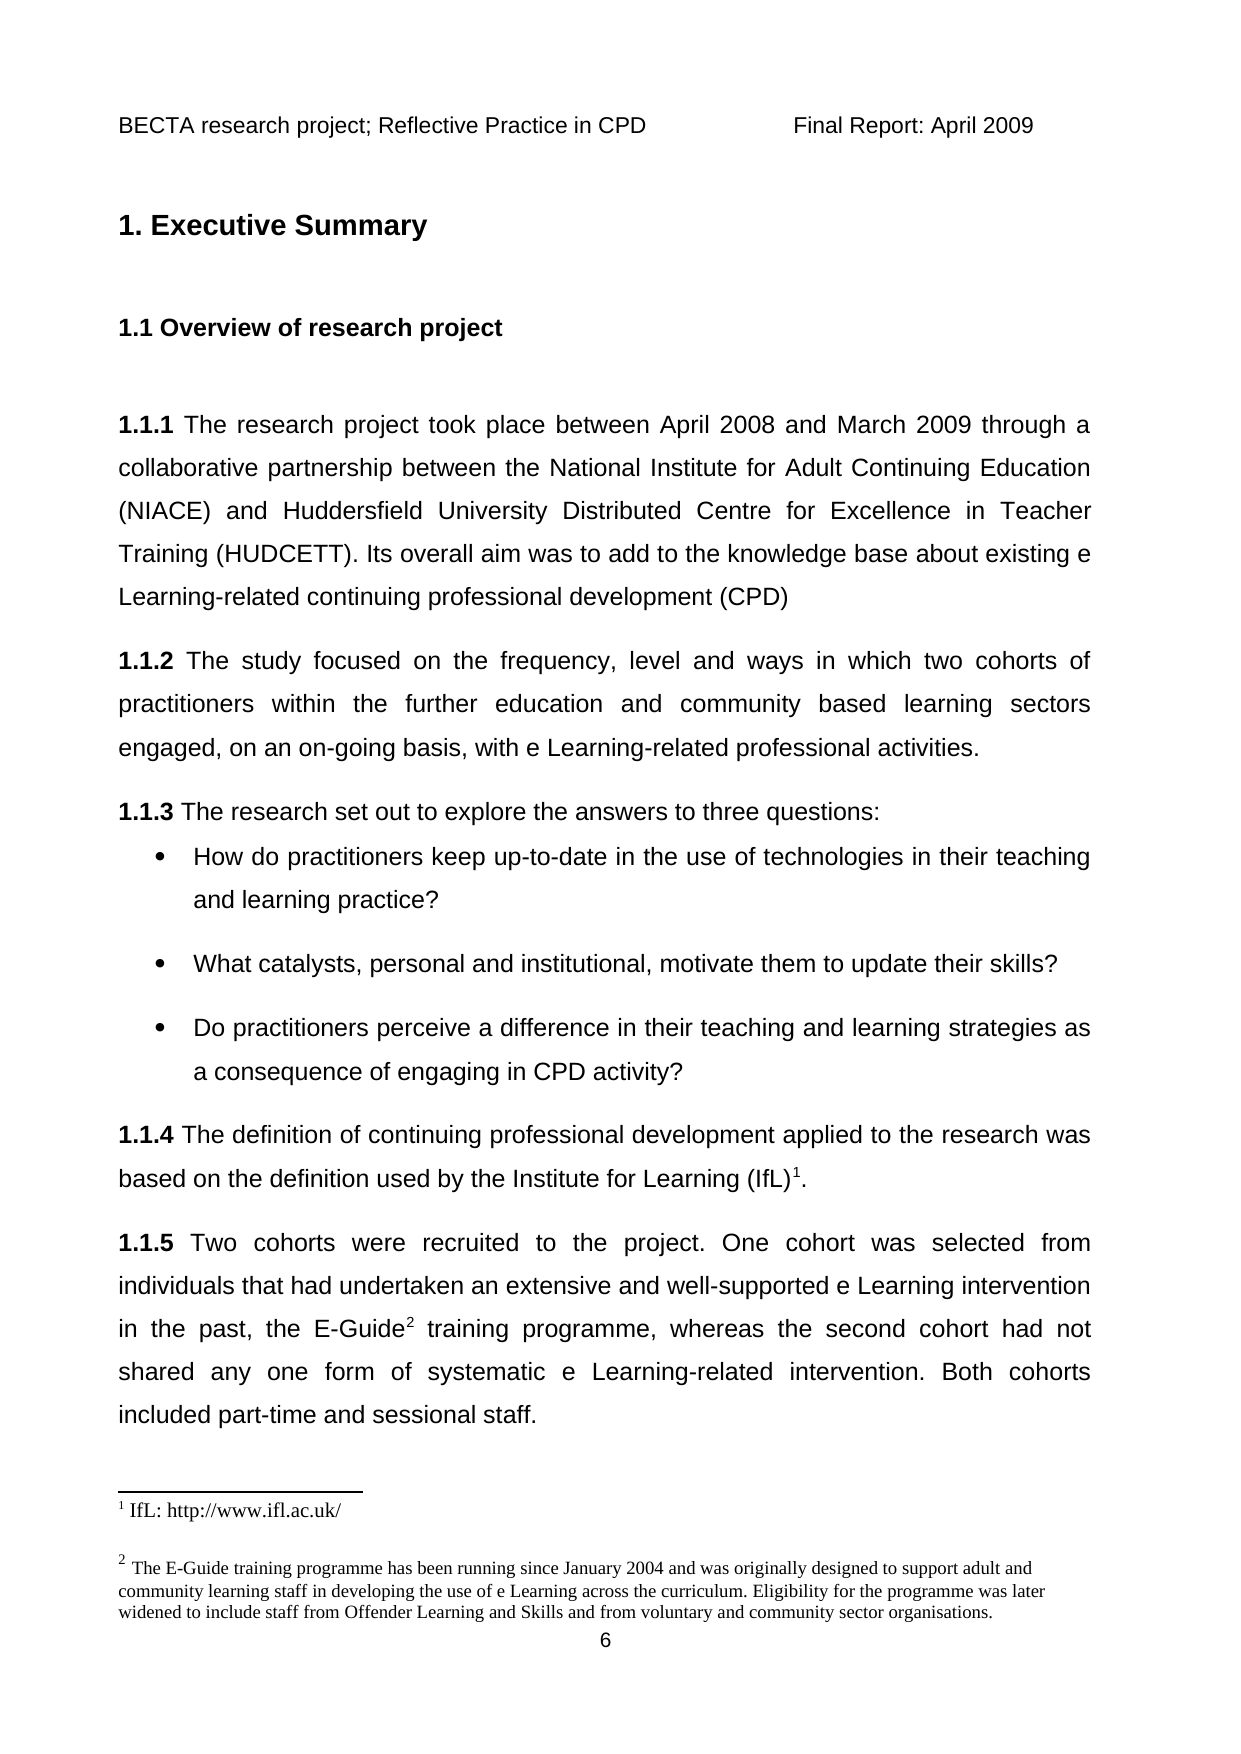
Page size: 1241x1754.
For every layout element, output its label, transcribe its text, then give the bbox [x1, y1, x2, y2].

text 1.1.5 Two cohorts were recruited to the project. One cohort was selected from individuals that had undertaken an extensive and well-supported e Learning intervention in the past, the E-Guide training programme, whereas the second cohort had not shared any one form of systematic e Learning-related intervention. Both cohorts included part-time and sessional staff. [118, 1227, 1092, 1429]
list How do practitioners keep up-to-date in the use of technologies in their teaching and learning practice? [156, 842, 1092, 914]
text 1.1.4 The definition of continuing professional development applied to the research was based on the definition used by the Institute for Learning (IfL). [118, 1120, 1092, 1192]
list What catalysts, personal and institutional, motivate them to update their skills? [156, 949, 1092, 978]
text 1. Executive Summary [118, 208, 1092, 241]
text 1.1.1 The research project took place between April 2008 and March 2009 through a collaborative partnership between the National Institute for Adult Continuing Education (NIACE) and Huddersfield University Distributed Centre for Excellence in Teacher Training (HUDCETT). Its overall aim was to add to the knowledge base about existing e Learning-related continuing professional development (CPD) [118, 410, 1092, 611]
text 1.1.2 The study focused on the frequency, level and ways in which two cohorts of practitioners within the further education and community based learning sectors engaged, on an on-going basis, with e Learning-related professional activities. [118, 646, 1092, 761]
list Do practitioners perceive a difference in their teaching and learning strategies as a consequence of engaging in CPD activity? [156, 1013, 1092, 1085]
subtitle 1.1 Overview of research project [118, 313, 1092, 342]
text 1.1.3 The research set out to explore the answers to three questions: [118, 796, 1092, 825]
